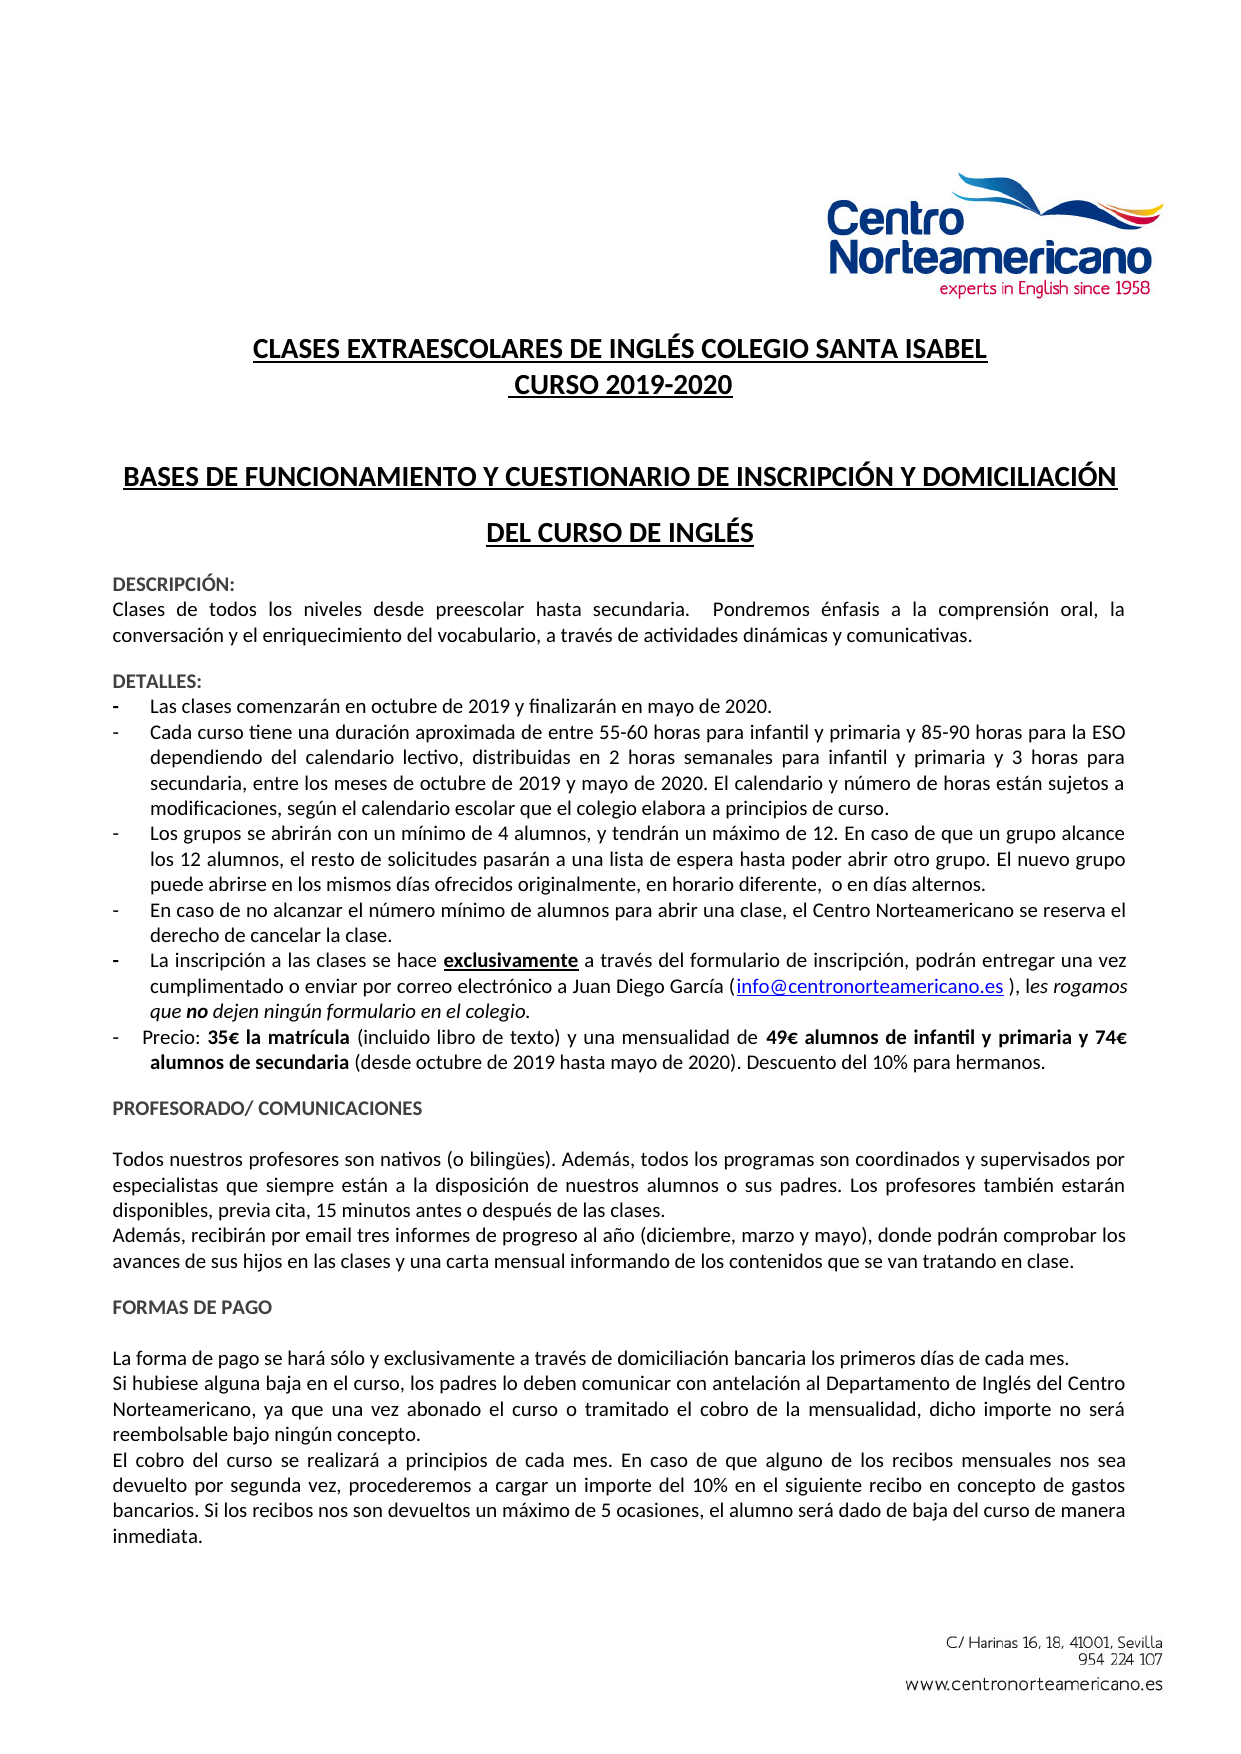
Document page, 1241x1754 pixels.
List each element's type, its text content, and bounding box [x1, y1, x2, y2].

list En caso de no alcanzar el número mínimo de alumnos para abrir una clase, el Centro Norteamericano se reserva el derecho de cancelar la clase. [112, 897, 1128, 948]
subtitle FORMAS DE PAGO [112, 1294, 1128, 1320]
text El cobro del curso se realizará a principios de cada mes. En caso de que alguno de los recibos mensuales nos sea devuelto por segunda vez, procederemos a cargar un importe del 10% en el siguiente recibo en concepto de gastos bancarios. Si los recibos nos son devueltos un máximo de 5 ocasiones, el alumno será dado de baja del curso de manera inmediata. [112, 1447, 1128, 1548]
list La inscripción a las clases se hace exclusivamente a través del formulario de inscripción, podrán entregar una vez cumplimentado o enviar por correo electrónico a Juan Diego García (info@centronorteamericano.es ), les rogamos que no dejen ningún formulario en el colegio. [112, 948, 1128, 1024]
subtitle DETALLES: [112, 668, 1128, 693]
picture [53, 74, 1231, 1742]
list Precio: 35€ la matrícula (incluido libro de texto) y una mensualidad de 49€ alumnos de infantil y primaria y 74€ alumnos de secundaria (desde octubre de 2019 hasta mayo de 2020). Descuento del 10% para hermanos. [112, 1024, 1128, 1075]
subtitle CURSO 2019-2020 [112, 366, 1128, 402]
subtitle CLASES EXTRAESCOLARES DE INGLÉS COLEGIO SANTA ISABEL [112, 330, 1128, 366]
list Las clases comenzarán en octubre de 2019 y finalizarán en mayo de 2020. [112, 693, 1128, 719]
text La forma de pago se hará sólo y exclusivamente a través de domiciliación bancaria los primeros días de cada mes. [112, 1345, 1128, 1371]
subtitle DEL CURSO DE INGLÉS [112, 514, 1128, 550]
subtitle BASES DE FUNCIONAMIENTO Y CUESTIONARIO DE INSCRIPCIÓN Y DOMICILIACIÓN [112, 458, 1128, 494]
list Los grupos se abrirán con un mínimo de 4 alumnos, y tendrán un máximo de 12. En caso de que un grupo alcance los 12 alumnos, el resto de solicitudes pasarán a una lista de espera hasta poder abrir otro grupo. El nuevo grupo puede abrirse en los mismos días ofrecidos originalmente, en horario diferente, o en días alternos. [112, 821, 1128, 897]
text Clases de todos los niveles desde preescolar hasta secundaria. Pondremos énfasis a la comprensión oral, la conversación y el enriquecimiento del vocabulario, a través de actividades dinámicas y comunicativas. [112, 596, 1128, 647]
subtitle DESCRIPCIÓN: [112, 571, 1128, 596]
list Cada curso tiene una duración aproximada de entre 55-60 horas para infantil y primaria y 85-90 horas para la ESO dependiendo del calendario lectivo, distribuidas en 2 horas semanales para infantil y primaria y 3 horas para secundaria, entre los meses de octubre de 2019 y mayo de 2020. El calendario y número de horas están sujetos a modificaciones, según el calendario escolar que el colegio elabora a principios de curso. [112, 719, 1128, 821]
text Si hubiese alguna baja en el curso, los padres lo deben comunicar con antelación al Departamento de Inglés del Centro Norteamericano, ya que una vez abonado el curso o tramitado el cobro de la mensualidad, dicho importe no será reembolsable bajo ningún concepto. [112, 1371, 1128, 1447]
subtitle PROFESORADO/ COMUNICACIONES [112, 1096, 1128, 1121]
text Además, recibirán por email tres informes de progreso al año (diciembre, marzo y mayo), donde podrán comprobar los avances de sus hijos en las clases y una carta mensual informando de los contenidos que se van tratando en clase. [112, 1223, 1128, 1273]
text Todos nuestros profesores son nativos (o bilingües). Además, todos los programas son coordinados y supervisados por especialistas que siempre están a la disposición de nuestros alumnos o sus padres. Los profesores también estarán disponibles, previa cita, 15 minutos antes o después de las clases. [112, 1146, 1128, 1223]
